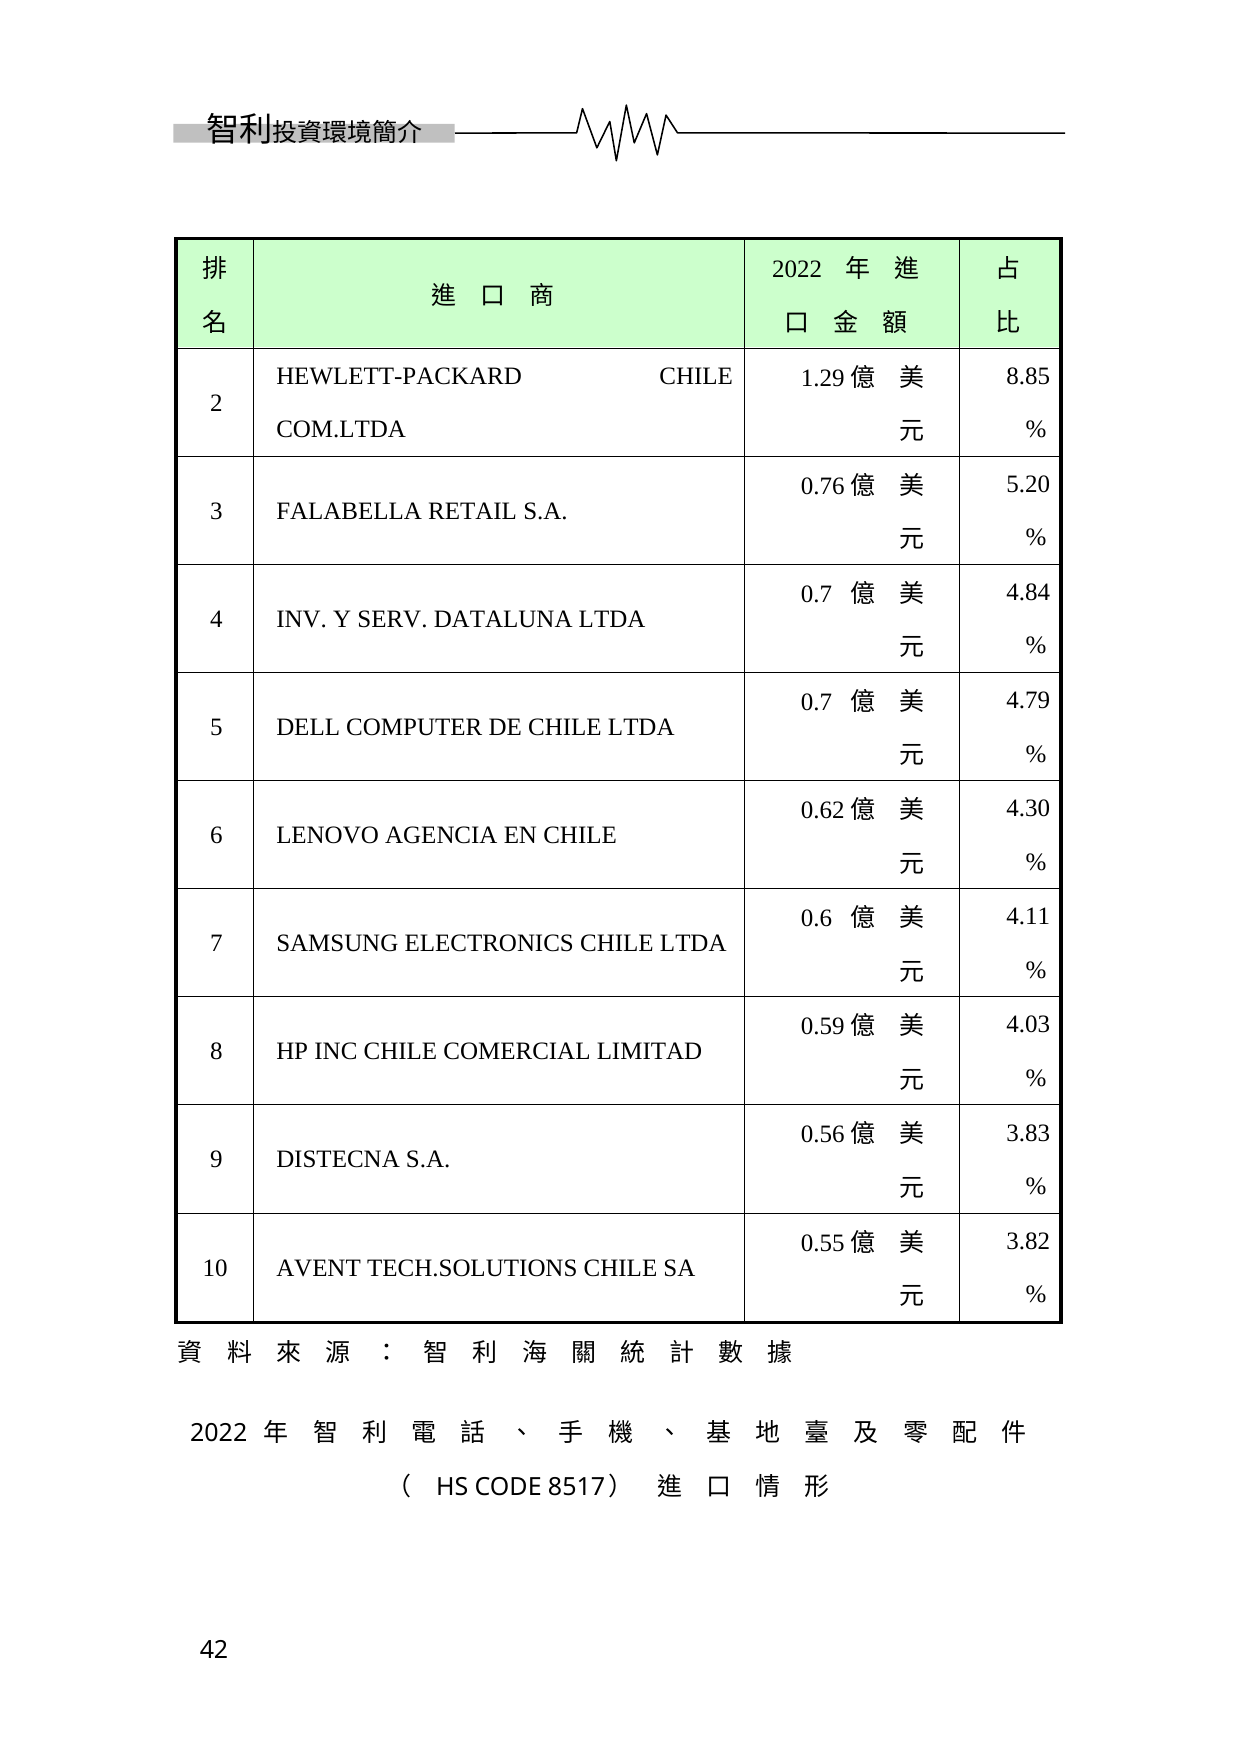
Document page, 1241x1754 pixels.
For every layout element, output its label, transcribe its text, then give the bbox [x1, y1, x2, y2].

text 2022年智利電話、手機、基地臺及零配件（HS CODE 8517）進口情形 [178, 1404, 1063, 1511]
table_cell 3.82% [960, 1214, 1059, 1321]
table_cell 0.6億美元 [745, 889, 959, 996]
table_cell 4 [178, 565, 253, 672]
table_cell 4.84% [960, 565, 1059, 672]
table_cell 0.7億美元 [745, 673, 959, 780]
table_cell 0.56億美元 [745, 1105, 959, 1212]
table_cell 5 [178, 673, 253, 780]
table_header 占比 [960, 240, 1059, 347]
table_cell 0.76億美元 [745, 457, 959, 564]
text 資料來源：智利海關統計數據 [178, 1324, 1063, 1377]
table_cell 0.59億美元 [745, 997, 959, 1104]
table_cell 4.03% [960, 997, 1059, 1104]
table_cell 9 [178, 1105, 253, 1212]
table_cell 10 [178, 1214, 253, 1321]
table_cell INV. Y SERV. DATALUNA LTDA [254, 565, 744, 672]
table_header 排名 [178, 240, 253, 347]
table_cell 3.83% [960, 1105, 1059, 1212]
table_cell FALABELLA RETAIL S.A. [254, 457, 744, 564]
table_cell 2 [178, 349, 253, 456]
table_cell AVENT TECH.SOLUTIONS CHILE SA [254, 1214, 744, 1321]
table_header 2022年進口金額 [745, 240, 959, 347]
table_cell LENOVO AGENCIA EN CHILE [254, 781, 744, 888]
table_cell 4.30% [960, 781, 1059, 888]
table_cell DISTECNA S.A. [254, 1105, 744, 1212]
table_cell HP INC CHILE COMERCIAL LIMITAD [254, 997, 744, 1104]
table_cell 8.85% [960, 349, 1059, 456]
table_cell DELL COMPUTER DE CHILE LTDA [254, 673, 744, 780]
table_cell 6 [178, 781, 253, 888]
table_cell HEWLETT-PACKARD CHILE COM.LTDA [254, 349, 744, 456]
table_cell 7 [178, 889, 253, 996]
table_cell 0.55億美元 [745, 1214, 959, 1321]
table_cell 0.62億美元 [745, 781, 959, 888]
table_cell 8 [178, 997, 253, 1104]
table_cell SAMSUNG ELECTRONICS CHILE LTDA [254, 889, 744, 996]
table_cell 3 [178, 457, 253, 564]
table_cell 0.7億美元 [745, 565, 959, 672]
table_cell 1.29億美元 [745, 349, 959, 456]
table_cell 5.20% [960, 457, 1059, 564]
table_cell 4.79% [960, 673, 1059, 780]
table_cell 4.11% [960, 889, 1059, 996]
table_header 進口商 [254, 240, 744, 347]
